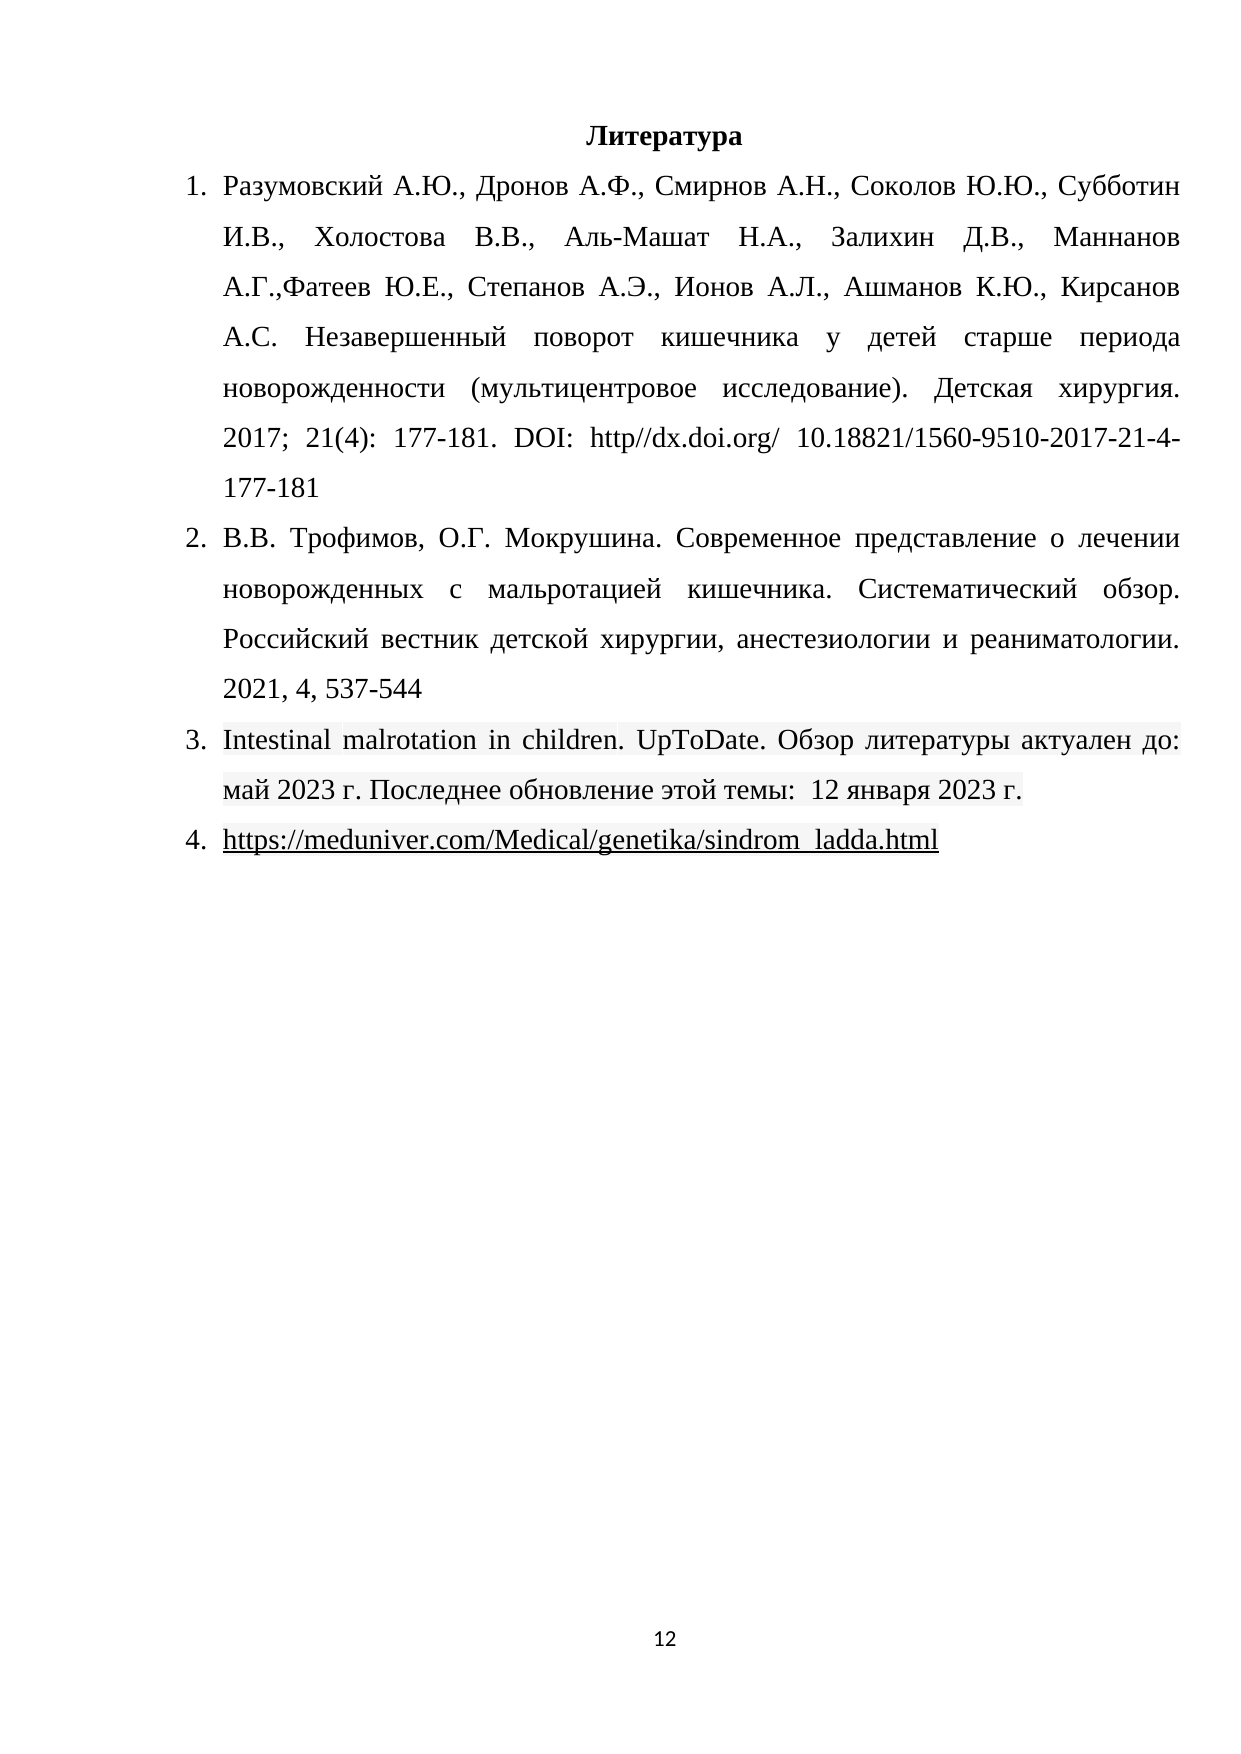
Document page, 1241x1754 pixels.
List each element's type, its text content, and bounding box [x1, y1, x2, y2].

list Intestinal malrotation in children. UpToDate. Обзор литературы актуален до: май 2023 г. Последнее обновление этой темы: 12 января 2023 г. [185, 722, 1181, 806]
list https://meduniver.com/Medical/genetika/sindrom_ladda.html [185, 822, 1181, 856]
subtitle Литература [148, 118, 1181, 152]
list В.В. Трофимов, О.Г. Мокрушина. Современное представление о лечении новорожденных с мальротацией кишечника. Систематический обзор. Российский вестник детской хирургии, анестезиологии и реаниматологии. 2021, 4, 537-544 [185, 521, 1181, 705]
list Разумовский А.Ю., Дронов А.Ф., Смирнов А.Н., Соколов Ю.Ю., Субботин И.В., Холостова В.В., Аль-Машат Н.А., Залихин Д.В., Маннанов А.Г.,Фатеев Ю.Е., Степанов А.Э., Ионов А.Л., Ашманов К.Ю., Кирсанов А.С. Незавершенный поворот кишечника у детей старше периода новорожденности (мультицентровое исследование). Детская хирургия. 2017; 21(4): 177-181. DOI: http//dx.doi.org/ 10.18821/1560-9510-2017-21-4-177-181 [185, 168, 1181, 504]
